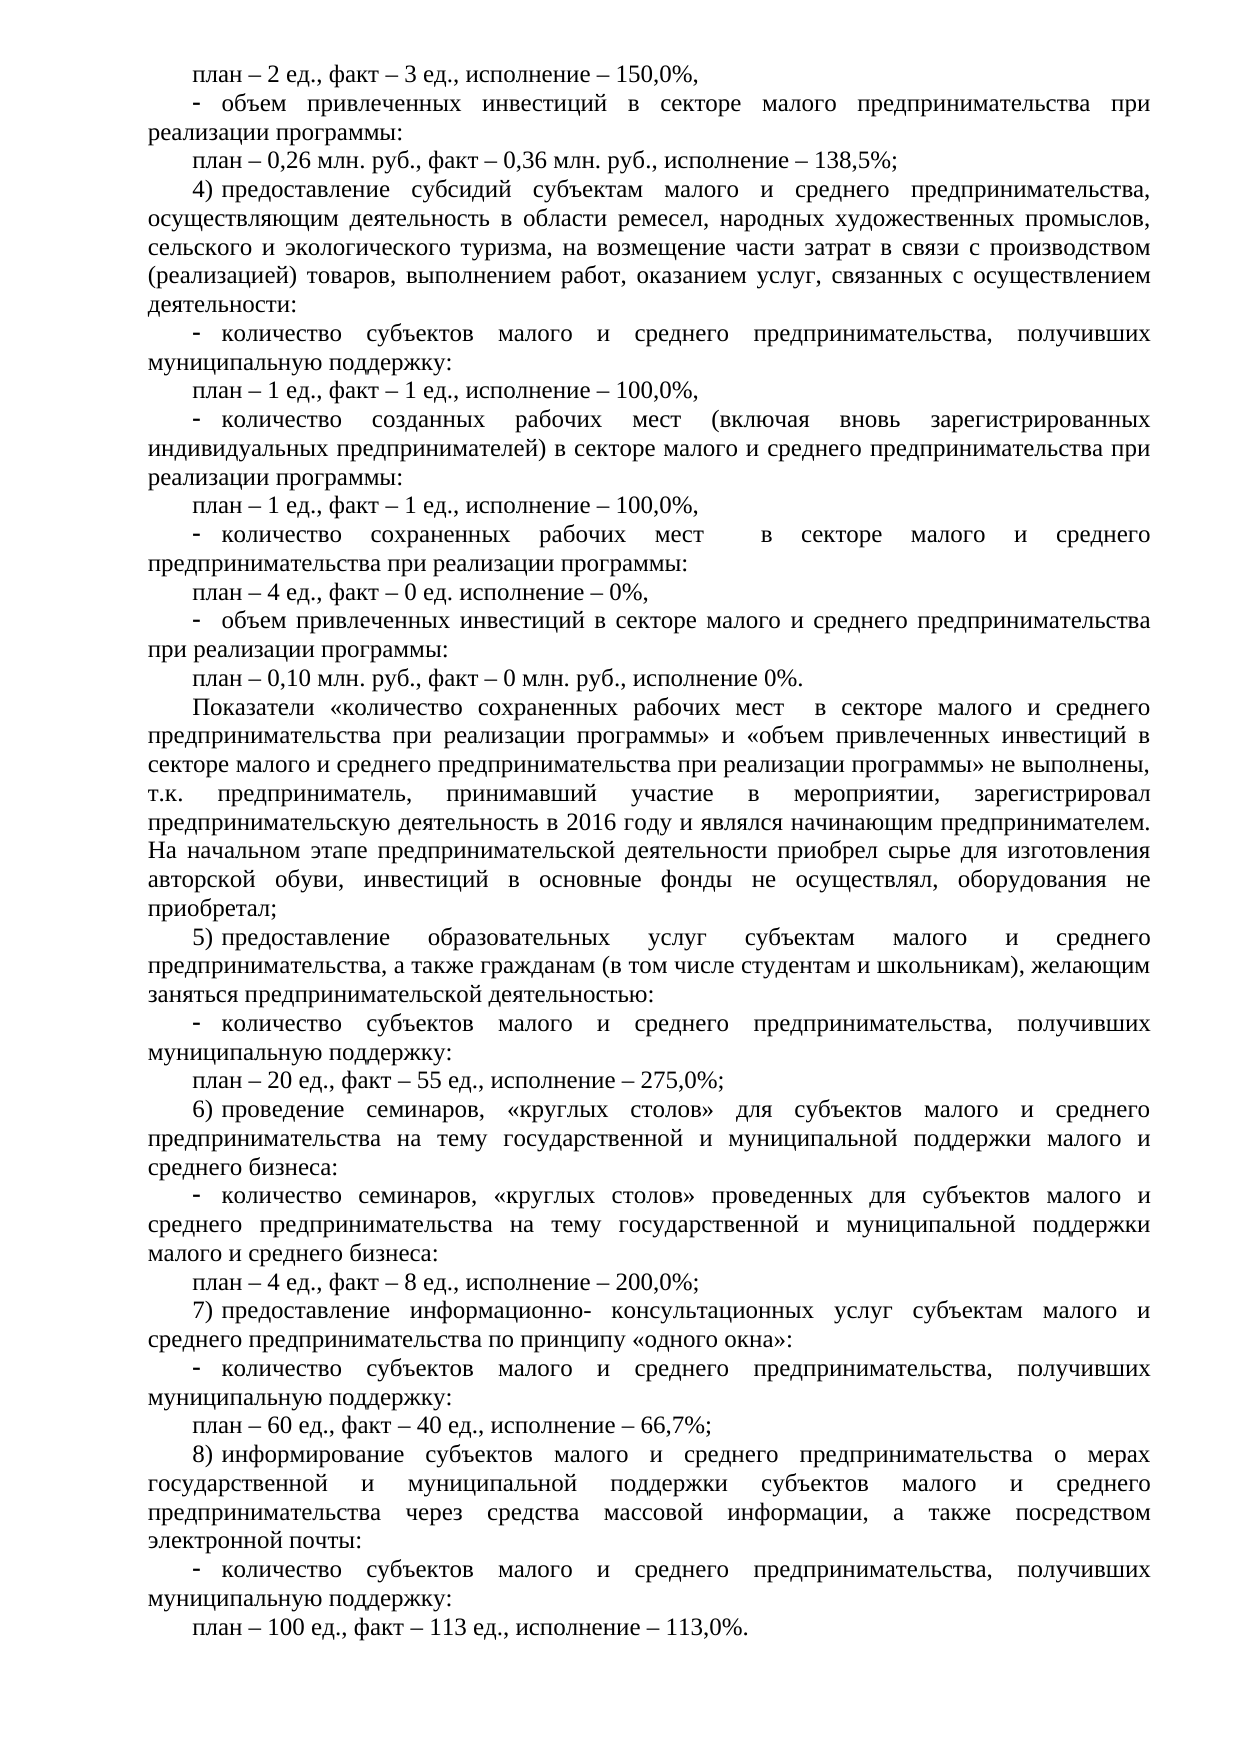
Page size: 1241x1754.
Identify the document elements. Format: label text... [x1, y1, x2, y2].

text план – 1 ед., факт – 1 ед., исполнение – 100,0%, [148, 375, 1152, 404]
list Показатели «количество сохраненных рабочих мест в секторе малого и среднего предпринимательства при реализации программы» и «объем привлеченных инвестиций в секторе малого и среднего предпринимательства при реализации программы» не выполнены, т.к. предприниматель, принимавший участие в мероприятии, зарегистрировал предпринимательскую деятельность в 2016 году и являлся начинающим предпринимателем. На начальном этапе предпринимательской деятельности приобрел сырье для изготовления авторской обуви, инвестиций в основные фонды не осуществлял, оборудования не приобретал; [148, 692, 1152, 922]
text план – 4 ед., факт – 0 ед. исполнение – 0%, [148, 577, 1152, 605]
text план – 1 ед., факт – 1 ед., исполнение – 100,0%, [148, 490, 1152, 519]
list количество семинаров, «круглых столов» проведенных для субъектов малого и среднего предпринимательства на тему государственной и муниципальной поддержки малого и среднего бизнеса: [148, 1180, 1152, 1267]
text план – 0,26 млн. руб., факт – 0,36 млн. руб., исполнение – 138,5%; [148, 145, 1152, 174]
list проведение семинаров, «круглых столов» для субъектов малого и среднего предпринимательства на тему государственной и муниципальной поддержки малого и среднего бизнеса: [148, 1094, 1152, 1180]
text план – 4 ед., факт – 8 ед., исполнение – 200,0%; [148, 1267, 1152, 1295]
list план – 0,10 млн. руб., факт – 0 млн. руб., исполнение 0%. [192, 663, 1152, 692]
text план – 20 ед., факт – 55 ед., исполнение – 275,0%; [148, 1065, 1152, 1094]
list объем привлеченных инвестиций в секторе малого и среднего предпринимательства при реализации программы: [148, 605, 1152, 663]
list информирование субъектов малого и среднего предпринимательства о мерах государственной и муниципальной поддержки субъектов малого и среднего предпринимательства через средства массовой информации, а также посредством электронной почты: [148, 1439, 1152, 1554]
list количество субъектов малого и среднего предпринимательства, получивших муниципальную поддержку: [148, 1353, 1152, 1410]
list предоставление информационно- консультационных услуг субъектам малого и среднего предпринимательства по принципу «одного окна»: [148, 1295, 1152, 1353]
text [148, 59, 1152, 88]
list предоставление субсидий субъектам малого и среднего предпринимательства, осуществляющим деятельность в области ремесел, народных художественных промыслов, сельского и экологического туризма, на возмещение части затрат в связи с производством (реализацией) товаров, выполнением работ, оказанием услуг, связанных с осуществлением деятельности: [148, 174, 1152, 318]
text план – 60 ед., факт – 40 ед., исполнение – 66,7%; [148, 1410, 1152, 1439]
list предоставление образовательных услуг субъектам малого и среднего предпринимательства, а также гражданам (в том числе студентам и школьникам), желающим заняться предпринимательской деятельностью: [148, 922, 1152, 1008]
list количество субъектов малого и среднего предпринимательства, получивших муниципальную поддержку: [148, 318, 1152, 375]
list количество субъектов малого и среднего предпринимательства, получивших муниципальную поддержку: [148, 1008, 1152, 1065]
list объем привлеченных инвестиций в секторе малого предпринимательства при реализации программы: [148, 88, 1152, 145]
list количество субъектов малого и среднего предпринимательства, получивших муниципальную поддержку: [148, 1554, 1152, 1612]
list количество сохраненных рабочих мест в секторе малого и среднего предпринимательства при реализации программы: [148, 519, 1152, 577]
text план – 100 ед., факт – 113 ед., исполнение – 113,0%. [148, 1612, 1152, 1640]
